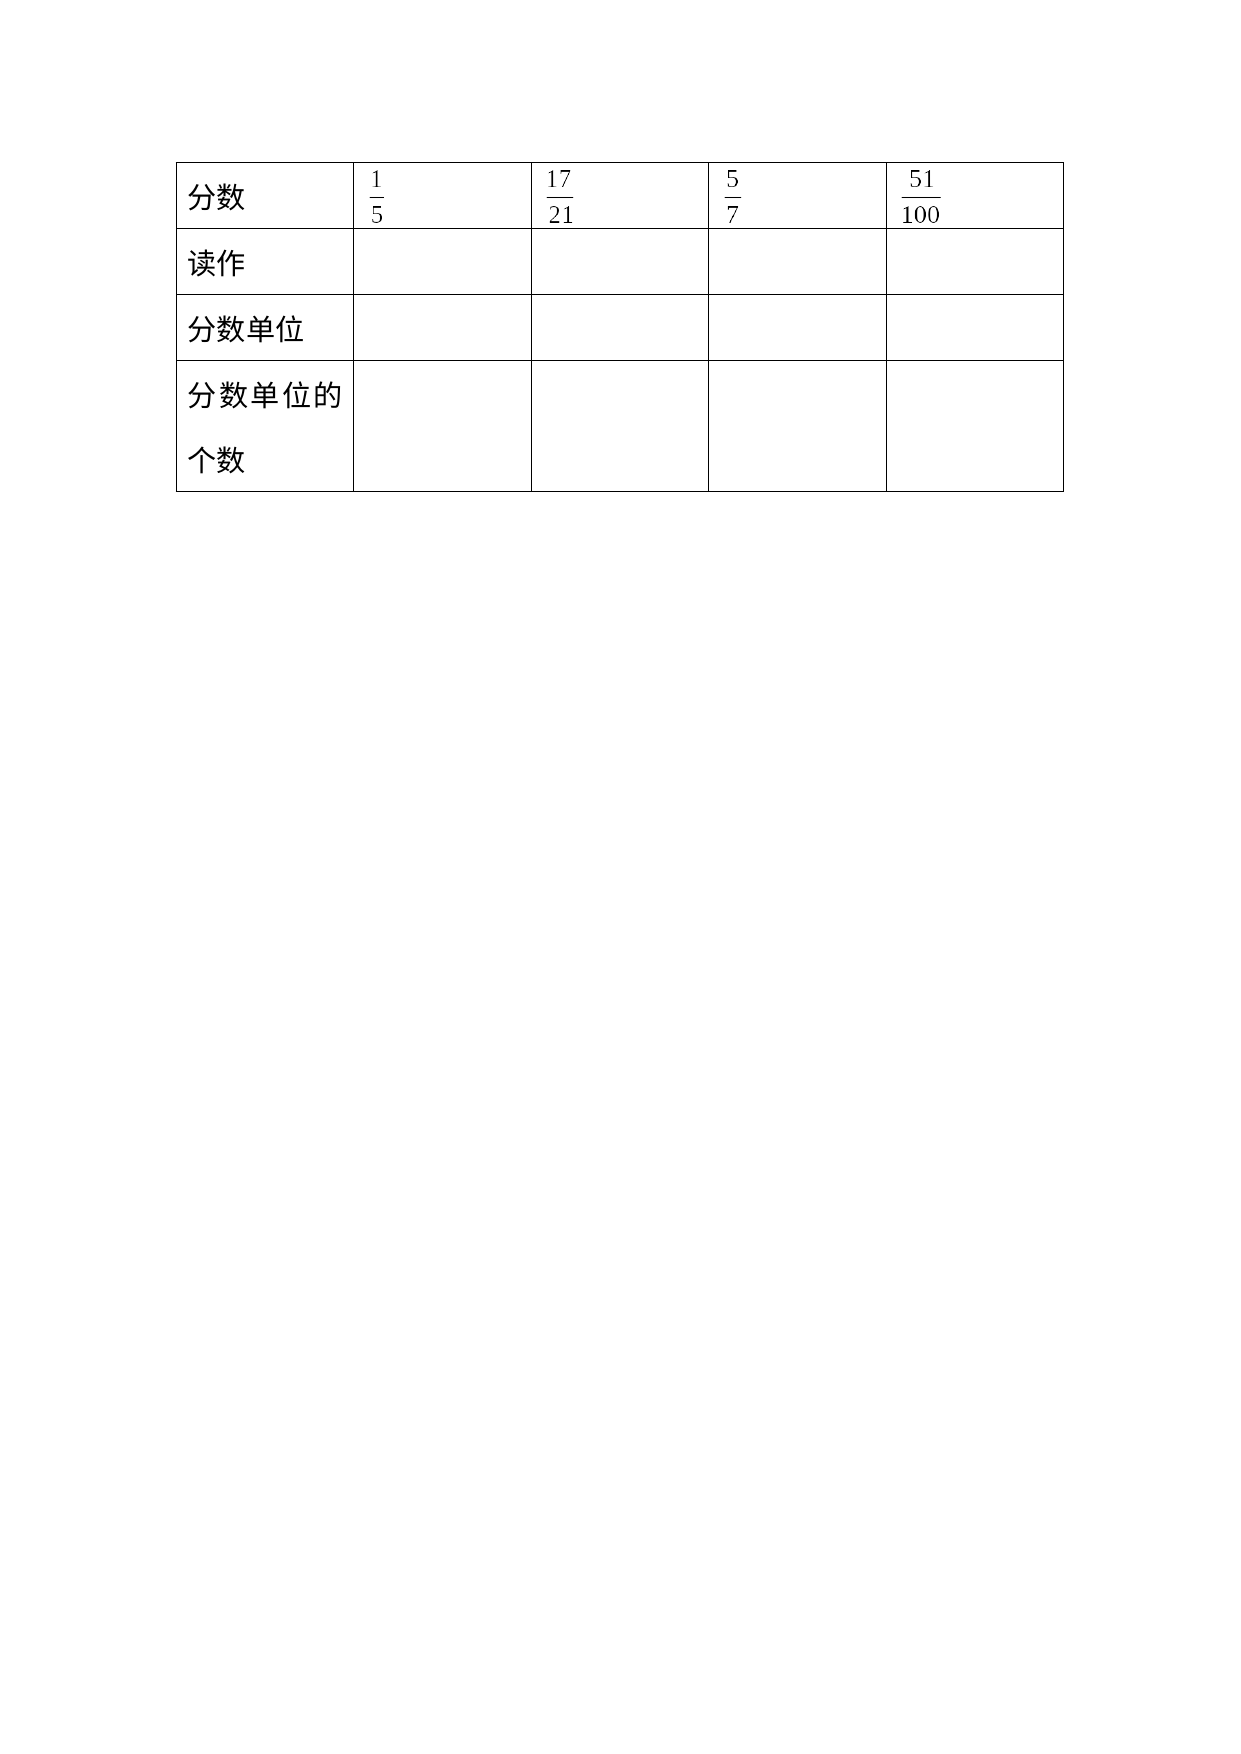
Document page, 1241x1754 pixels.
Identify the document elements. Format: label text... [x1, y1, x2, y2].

table_header [887, 163, 1063, 228]
table_cell [709, 295, 886, 360]
table_header [532, 163, 708, 228]
table_cell [354, 295, 531, 360]
table_cell [532, 295, 708, 360]
table_cell 分数单位的个数 [177, 361, 353, 491]
table_header [354, 163, 531, 228]
table_cell [354, 229, 531, 294]
table_cell [709, 361, 886, 491]
table_cell 分数单位 [177, 295, 353, 360]
table_cell [709, 229, 886, 294]
table_cell 读作 [177, 229, 353, 294]
table_cell [532, 361, 708, 491]
table_cell [532, 229, 708, 294]
table_cell [887, 361, 1063, 491]
table_cell [887, 295, 1063, 360]
table_header [709, 163, 886, 228]
table_cell [354, 361, 531, 491]
table_cell [887, 229, 1063, 294]
table_header 分数 [177, 163, 353, 228]
